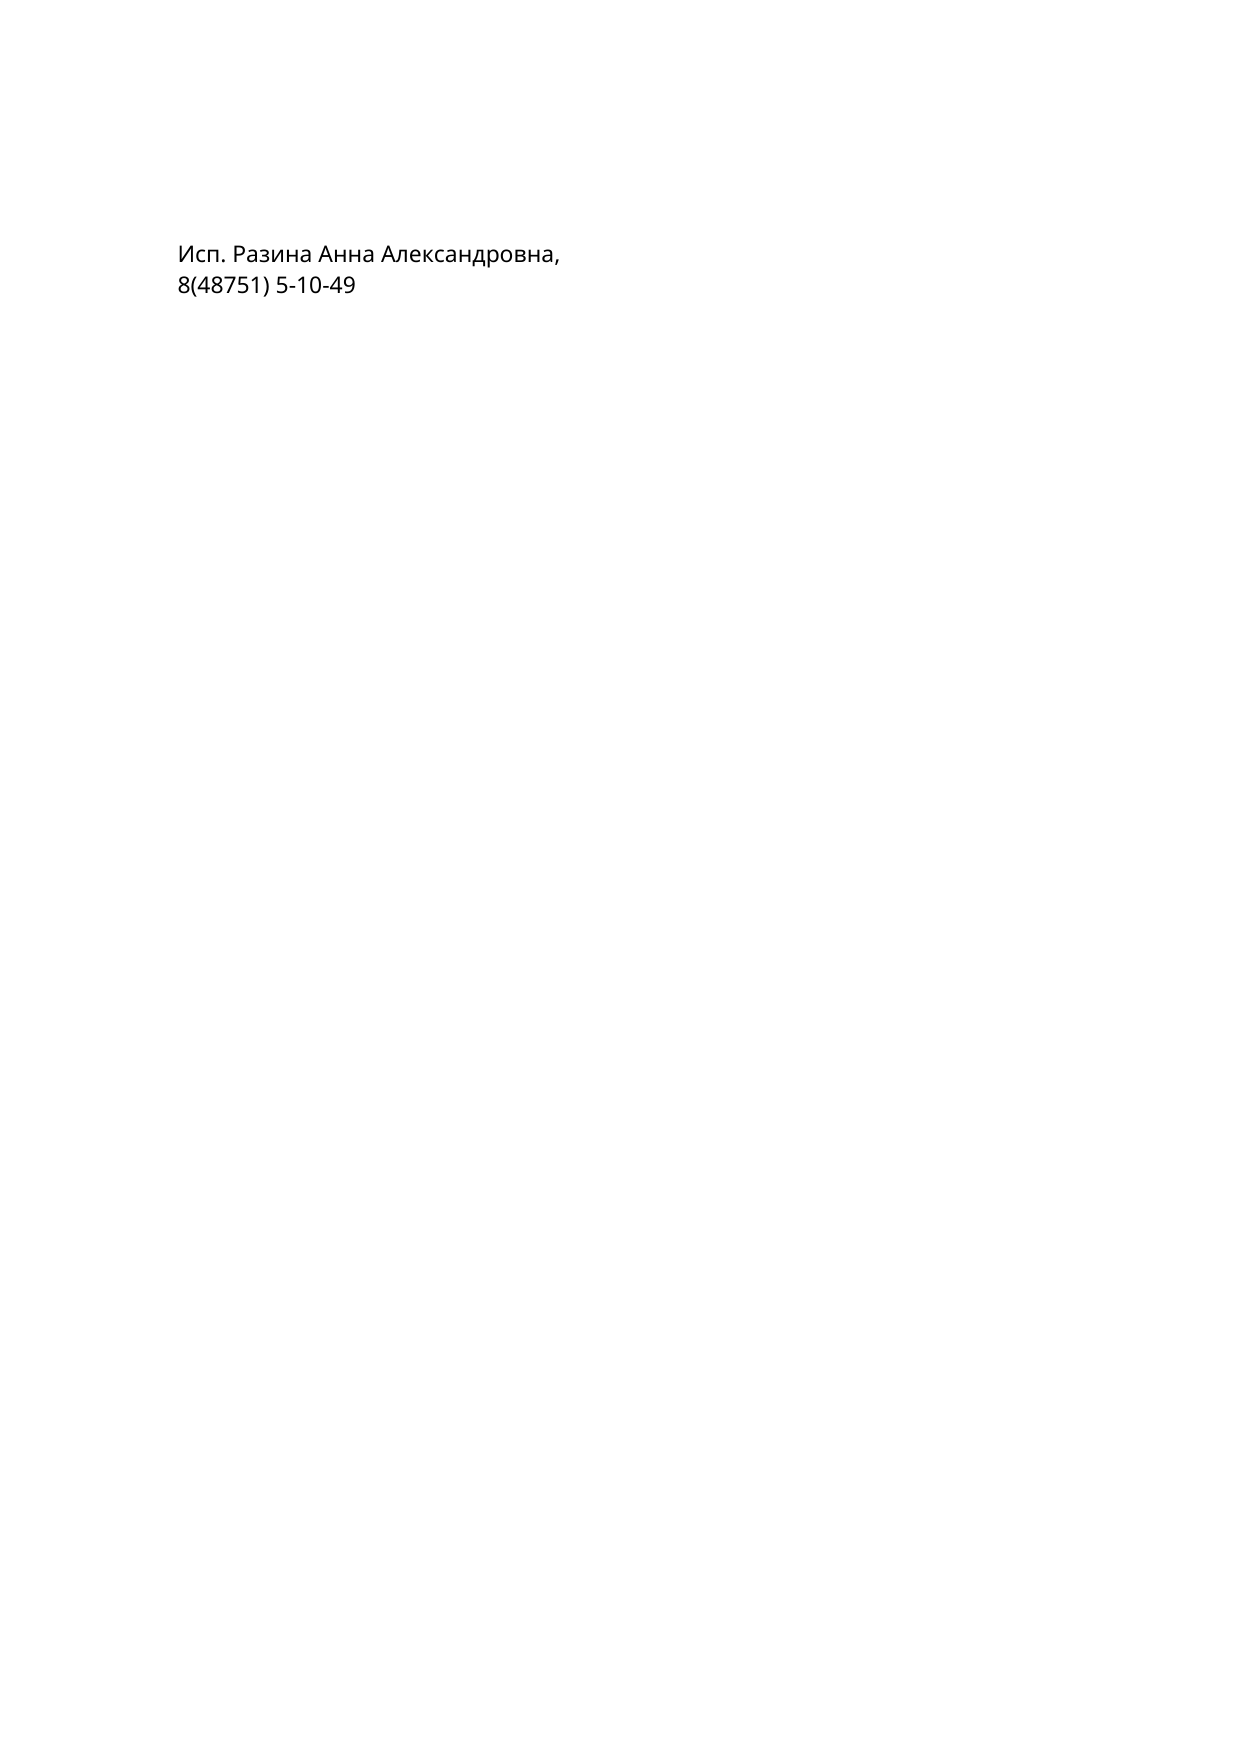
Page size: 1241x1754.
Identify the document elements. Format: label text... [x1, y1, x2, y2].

text Исп. Разина Анна Александровна, [177, 238, 1152, 269]
text 8(48751) 5-10-49 [177, 269, 1152, 301]
